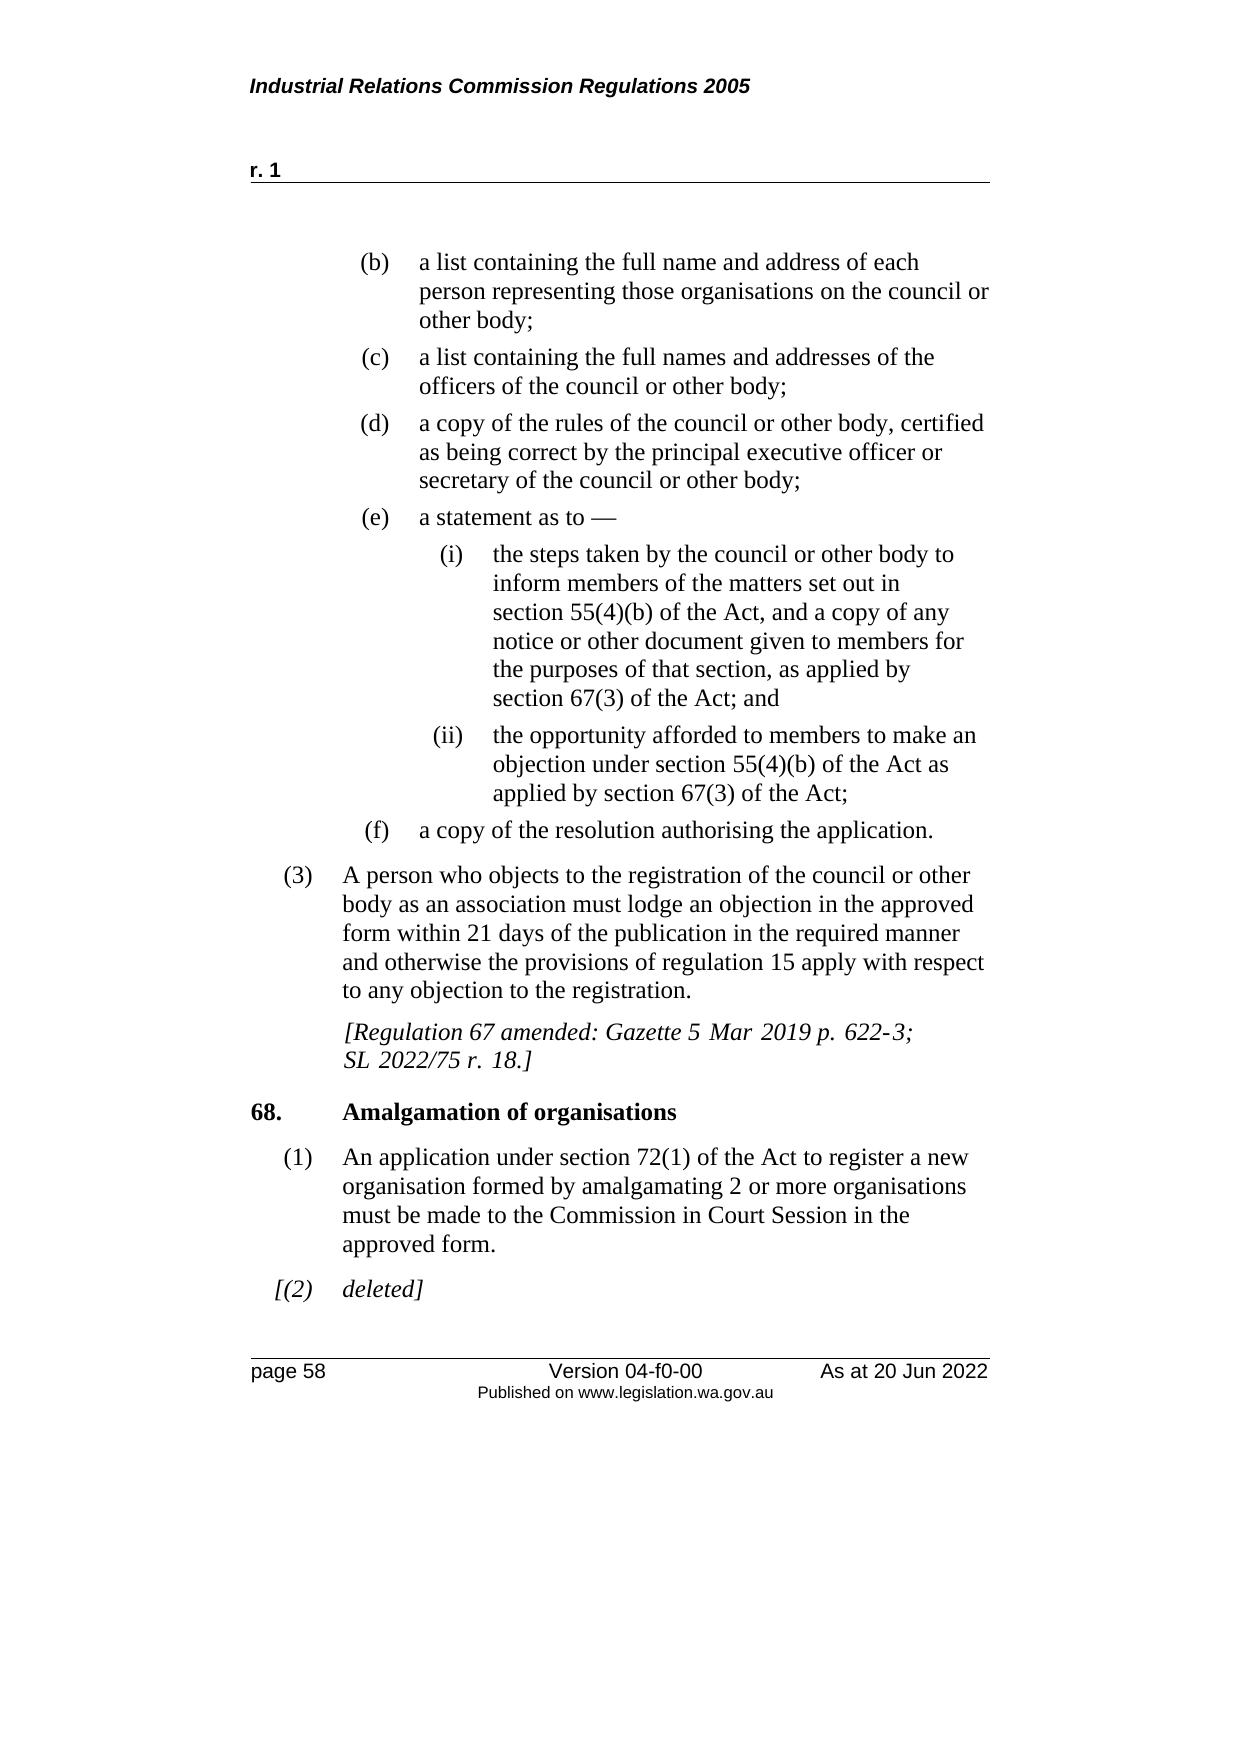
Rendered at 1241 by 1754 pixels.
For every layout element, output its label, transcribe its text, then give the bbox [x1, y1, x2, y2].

text (3) A person who objects to the registration of the council or other body as an association must lodge an objection in the approved form within 21 days of the publication in the required manner and otherwise the provisions of regulation 15 apply with respect to any objection to the registration. [251, 860, 990, 1004]
text (f) a copy of the resolution authorising the application. [251, 815, 990, 844]
text (e) a statement as to — [251, 502, 990, 531]
text (1) An application under section 72(1) of the Act to register a new organisation formed by amalgamating 2 or more organisations must be made to the Commission in Court Session in the approved form. [251, 1142, 990, 1257]
text (d) a copy of the rules of the council or other body, certified as being correct by the principal executive officer or secretary of the council or other body; [251, 408, 990, 494]
text (ii) the opportunity afforded to members to make an objection under section 55(4)(b) of the Act as applied by section 67(3) of the Act; [251, 720, 990, 807]
text [Regulation 67 amended: Gazette 5 Mar 2019 p. 622-3; SL 2022/75 r. 18.] [251, 1017, 990, 1074]
text (i) the steps taken by the council or other body to inform members of the matters set out in section 55(4)(b) of the Act, and a copy of any notice or other document given to members for the purposes of that section, as applied by section 67(3) of the Act; and [251, 539, 990, 712]
subtitle 68. Amalgamation of organisations [251, 1097, 990, 1126]
text (c) a list containing the full names and addresses of the officers of the council or other body; [251, 342, 990, 399]
text [(2) deleted] [251, 1274, 990, 1303]
text (b) a list containing the full name and address of each person representing those organisations on the council or other body; [251, 247, 990, 334]
